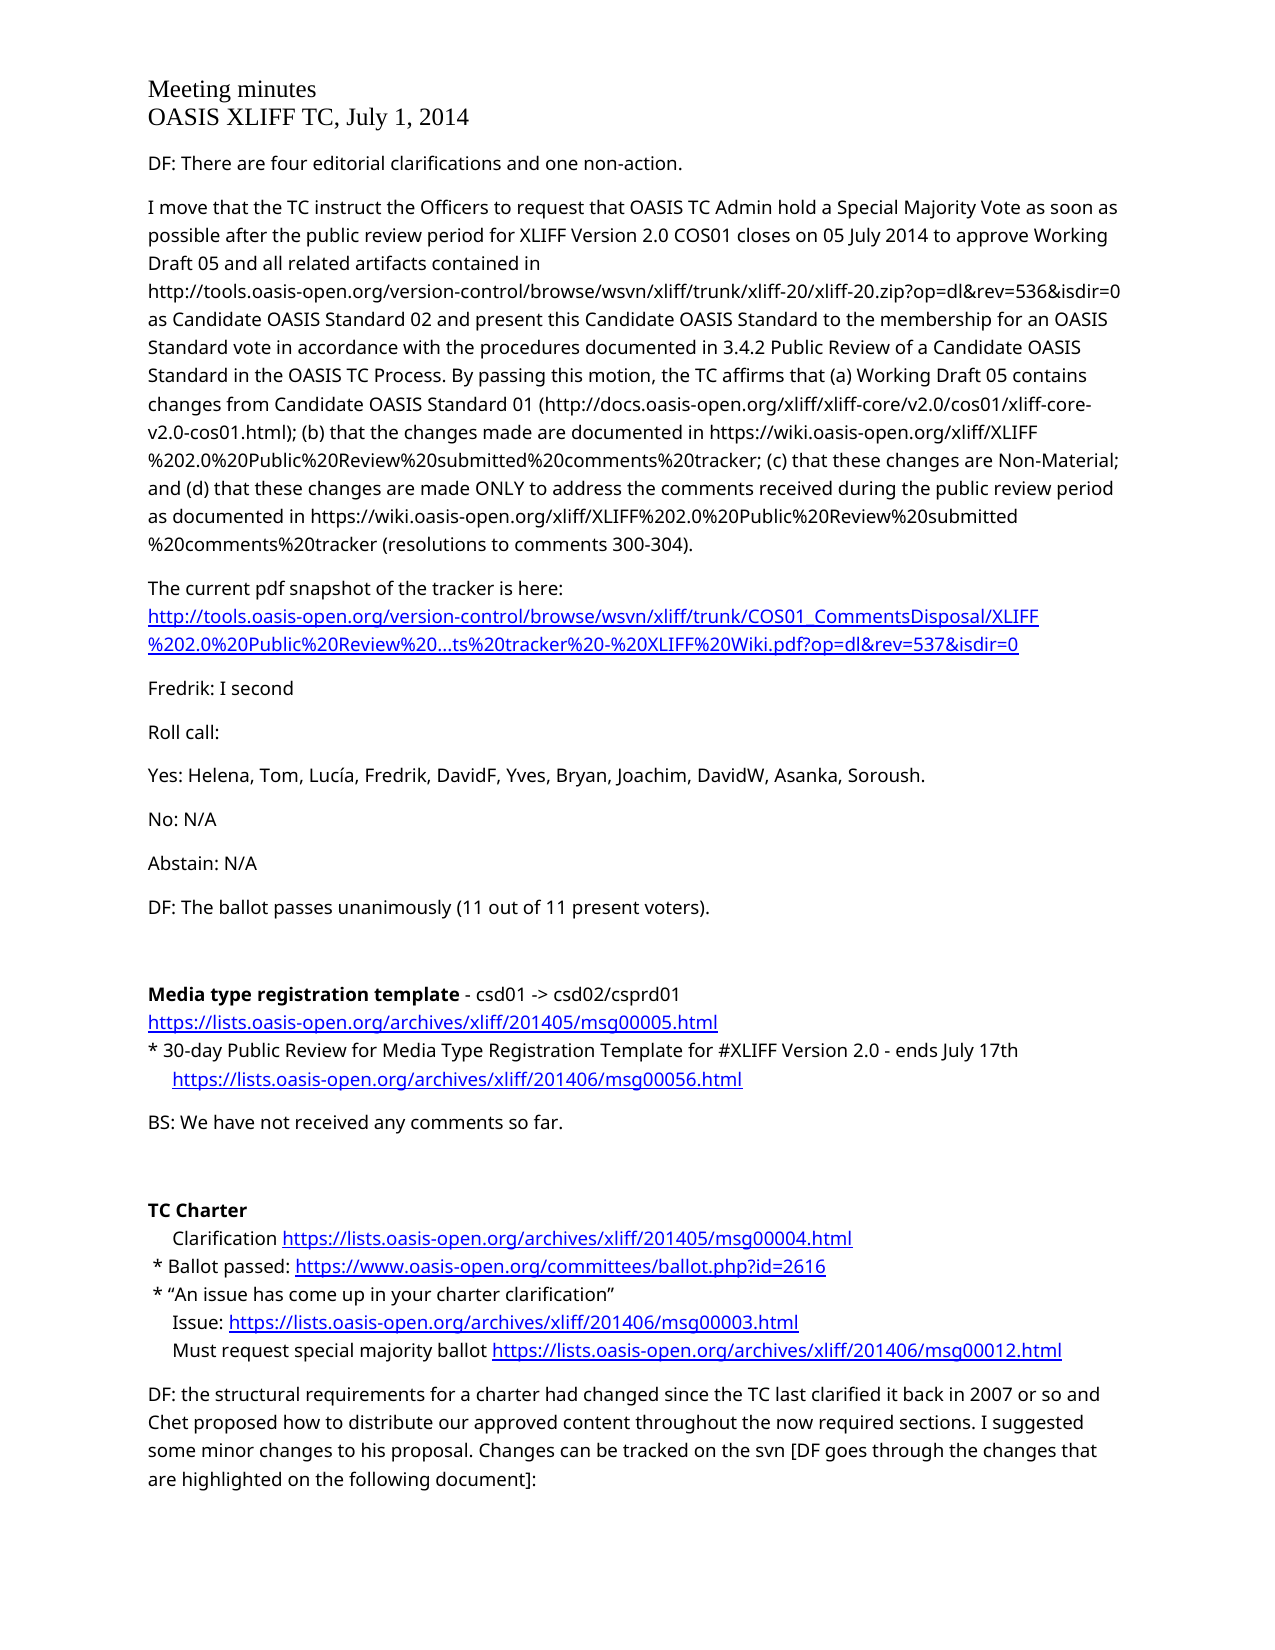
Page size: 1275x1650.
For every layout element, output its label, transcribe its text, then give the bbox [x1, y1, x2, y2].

text BS: We have not received any comments so far. [148, 1107, 1127, 1135]
text DF: There are four editorial clarifications and one non-action. [148, 148, 1127, 176]
text Yes: Helena, Tom, Lucía, Fredrik, DavidF, Yves, Bryan, Joachim, DavidW, Asanka, Soroush. [148, 760, 1127, 788]
text Media type registration template - csd01 -> csd02/csprd01 https://lists.oasis-open.org/archives/xliff/201405/msg00005.html * 30-day Public Review for Media Type Registration Template for #XLIFF Version 2.0 - ends July 17th https://lists.oasis-open.org/archives/xliff/201406/msg00056.html [148, 979, 1127, 1091]
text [148, 1379, 1127, 1491]
text Abstain: N/A [148, 848, 1127, 876]
text DF: The ballot passes unanimously (11 out of 11 present voters). [148, 891, 1127, 919]
text No: N/A [148, 804, 1127, 832]
text I move that the TC instruct the Officers to request that OASIS TC Admin hold a Special Majority Vote as soon as possible after the public review period for XLIFF Version 2.0 COS01 closes on 05 July 2014 to approve Working Draft 05 and all related artifacts contained in http://tools.oasis-open.org/version-control/browse/wsvn/xliff/trunk/xliff-20/xliff-20.zip?op=dl&rev=536&isdir=0 as Candidate OASIS Standard 02 and present this Candidate OASIS Standard to the membership for an OASIS Standard vote in accordance with the procedures documented in 3.4.2 Public Review of a Candidate OASIS Standard in the OASIS TC Process. By passing this motion, the TC affirms that (a) Working Draft 05 contains changes from Candidate OASIS Standard 01 (http://docs.oasis-open.org/xliff/xliff-core/v2.0/cos01/xliff-core-v2.0-cos01.html); (b) that the changes made are documented in https://wiki.oasis-open.org/xliff/XLIFF%202.0%20Public%20Review%20submitted%20comments%20tracker; (c) that these changes are Non-Material; and (d) that these changes are made ONLY to address the comments received during the public review period as documented in https://wiki.oasis-open.org/xliff/XLIFF%202.0%20Public%20Review%20submitted%20comments%20tracker (resolutions to comments 300-304). [148, 191, 1127, 557]
text TC Charter Clarification https://lists.oasis-open.org/archives/xliff/201405/msg00004.html * Ballot passed: https://www.oasis-open.org/committees/ballot.php?id=2616 * “An issue has come up in your charter clarification” Issue: https://lists.oasis-open.org/archives/xliff/201406/msg00003.html Must request special majority ballot https://lists.oasis-open.org/archives/xliff/201406/msg00012.html [148, 1194, 1127, 1363]
text Fredrik: I second [148, 673, 1127, 701]
text The current pdf snapshot of the tracker is here: http://tools.oasis-open.org/version-control/browse/wsvn/xliff/trunk/COS01_CommentsDisposal/XLIFF%202.0%20Public%20Review%20...ts%20tracker%20-%20XLIFF%20Wiki.pdf?op=dl&rev=537&isdir=0 [148, 573, 1127, 657]
text Roll call: [148, 716, 1127, 744]
